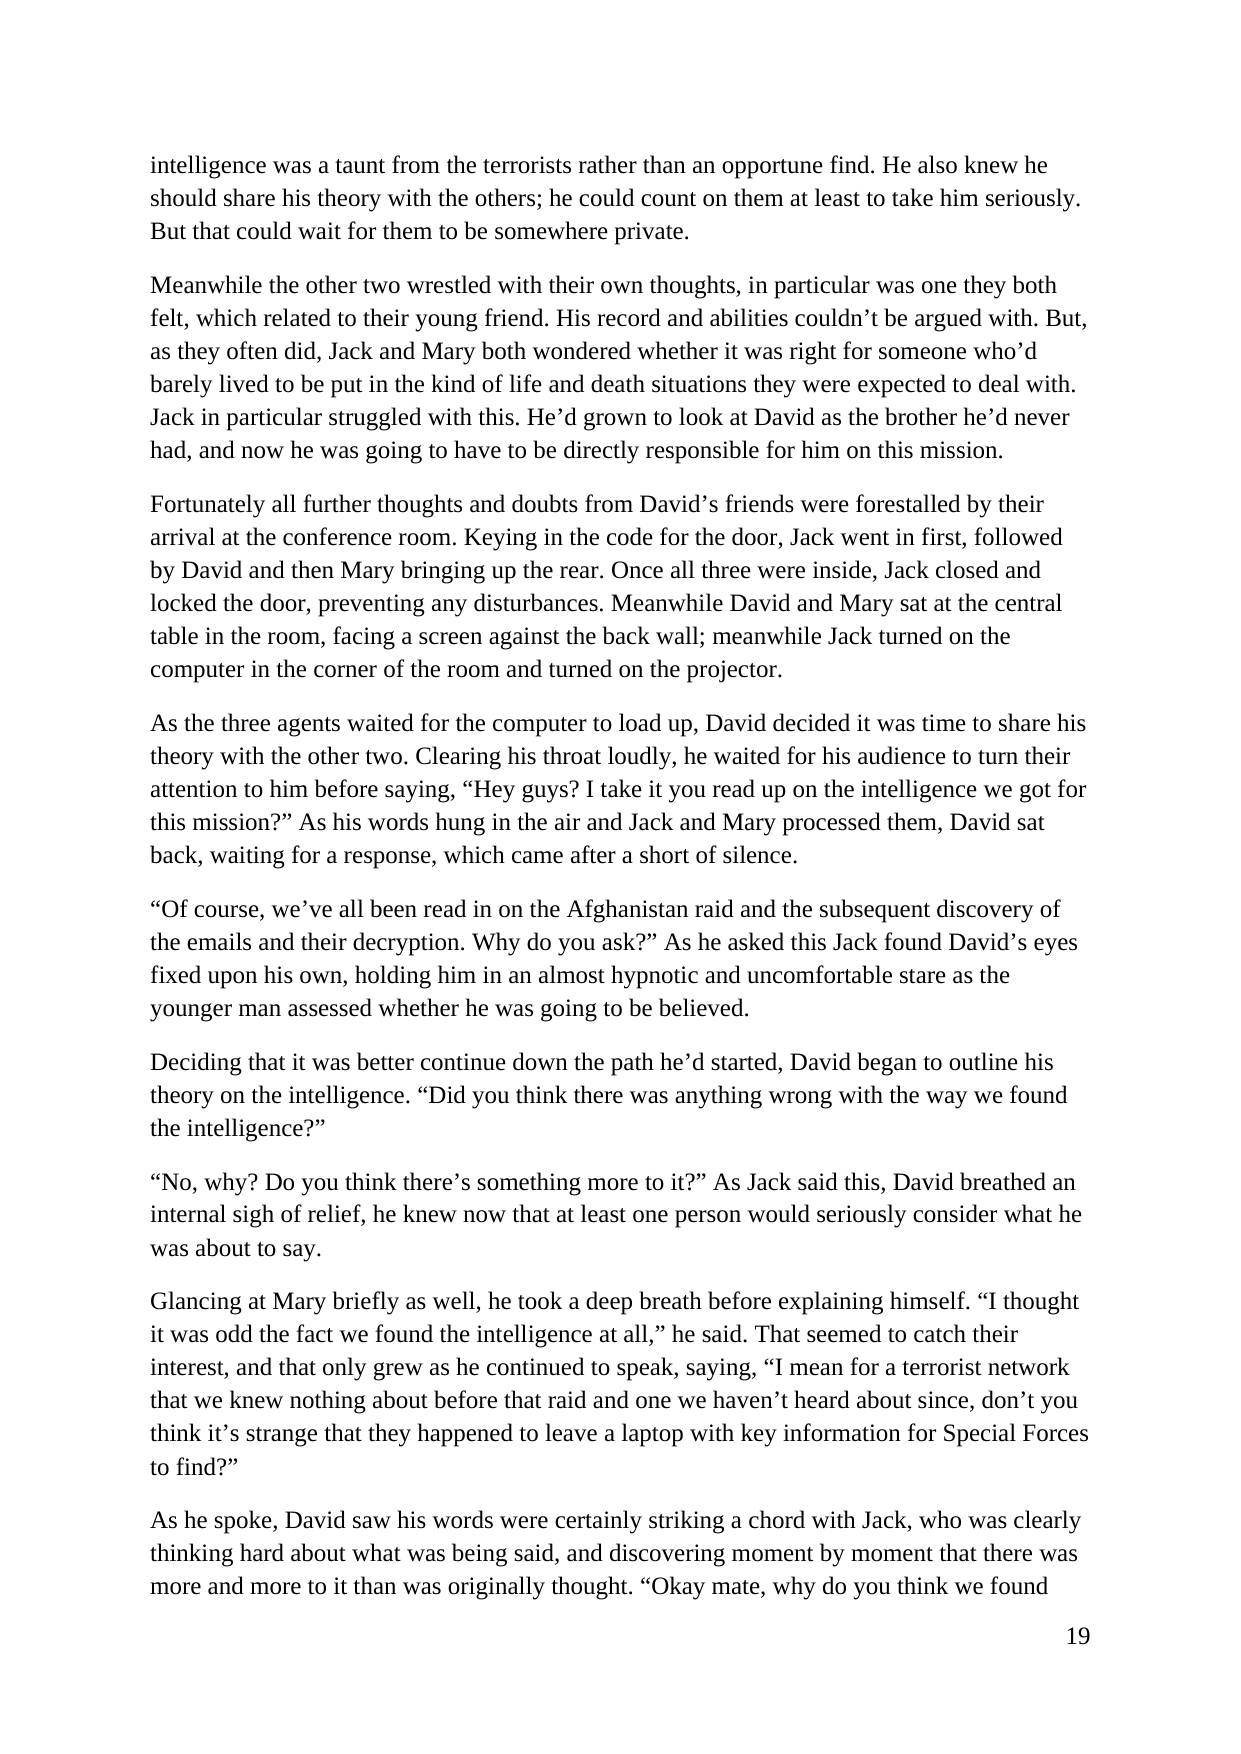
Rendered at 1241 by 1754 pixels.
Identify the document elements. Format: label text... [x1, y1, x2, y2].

text Meanwhile the other two wrestled with their own thoughts, in particular was one they both felt, which related to their young friend. His record and abilities couldn’t be argued with. But, as they often did, Jack and Mary both wondered whether it was right for someone who’d barely lived to be put in the kind of life and death situations they were expected to deal with. Jack in particular struggled with this. He’d grown to look at David as the brother he’d never had, and now he was going to have to be directly responsible for him on this mission. [150, 270, 1090, 464]
text As the three agents waited for the computer to load up, David decided it was time to share his theory with the other two. Clearing his throat loudly, he waited for his audience to turn their attention to him before saying, “Hey guys? I take it you read up on the intelligence we got for this mission?” As his words hung in the air and Jack and Mary processed them, David sat back, waiting for a response, which came after a short of silence. [150, 708, 1090, 869]
text Fortunately all further thoughts and doubts from David’s friends were forestalled by their arrival at the conference room. Keying in the code for the door, Jack went in first, followed by David and then Mary bringing up the rear. Once all three were inside, Jack closed and locked the door, preventing any disturbances. Meanwhile David and Mary sat at the central table in the room, facing a screen against the back wall; meanwhile Jack turned on the computer in the corner of the room and turned on the projector. [150, 489, 1090, 683]
text Glancing at Mary briefly as well, he took a deep breath before explaining himself. “I thought it was odd the fact we found the intelligence at all,” he said. That seemed to catch their interest, and that only grew as he continued to speak, saying, “I mean for a terrorist network that we knew nothing about before that raid and one we haven’t heard about since, don’t you think it’s strange that they happened to leave a laptop with key information for Special Forces to find?” [150, 1286, 1090, 1480]
text “No, why? Do you think there’s something more to it?” As Jack said this, David breathed an internal sigh of relief, he knew now that at least one person would seriously consider what he was about to say. [150, 1167, 1090, 1261]
text “Of course, we’ve all been read in on the Afghanistan raid and the subsequent discovery of the emails and their decryption. Why do you ask?” As he asked this Jack found David’s eyes fixed upon his own, holding him in an almost hypnotic and uncomfortable stare as the younger man assessed whether he was going to be believed. [150, 894, 1090, 1022]
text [150, 150, 1090, 245]
text Deciding that it was better continue down the path he’d started, David began to outline his theory on the intelligence. “Did you think there was anything wrong with the way we found the intelligence?” [150, 1047, 1090, 1141]
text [150, 1505, 1090, 1600]
